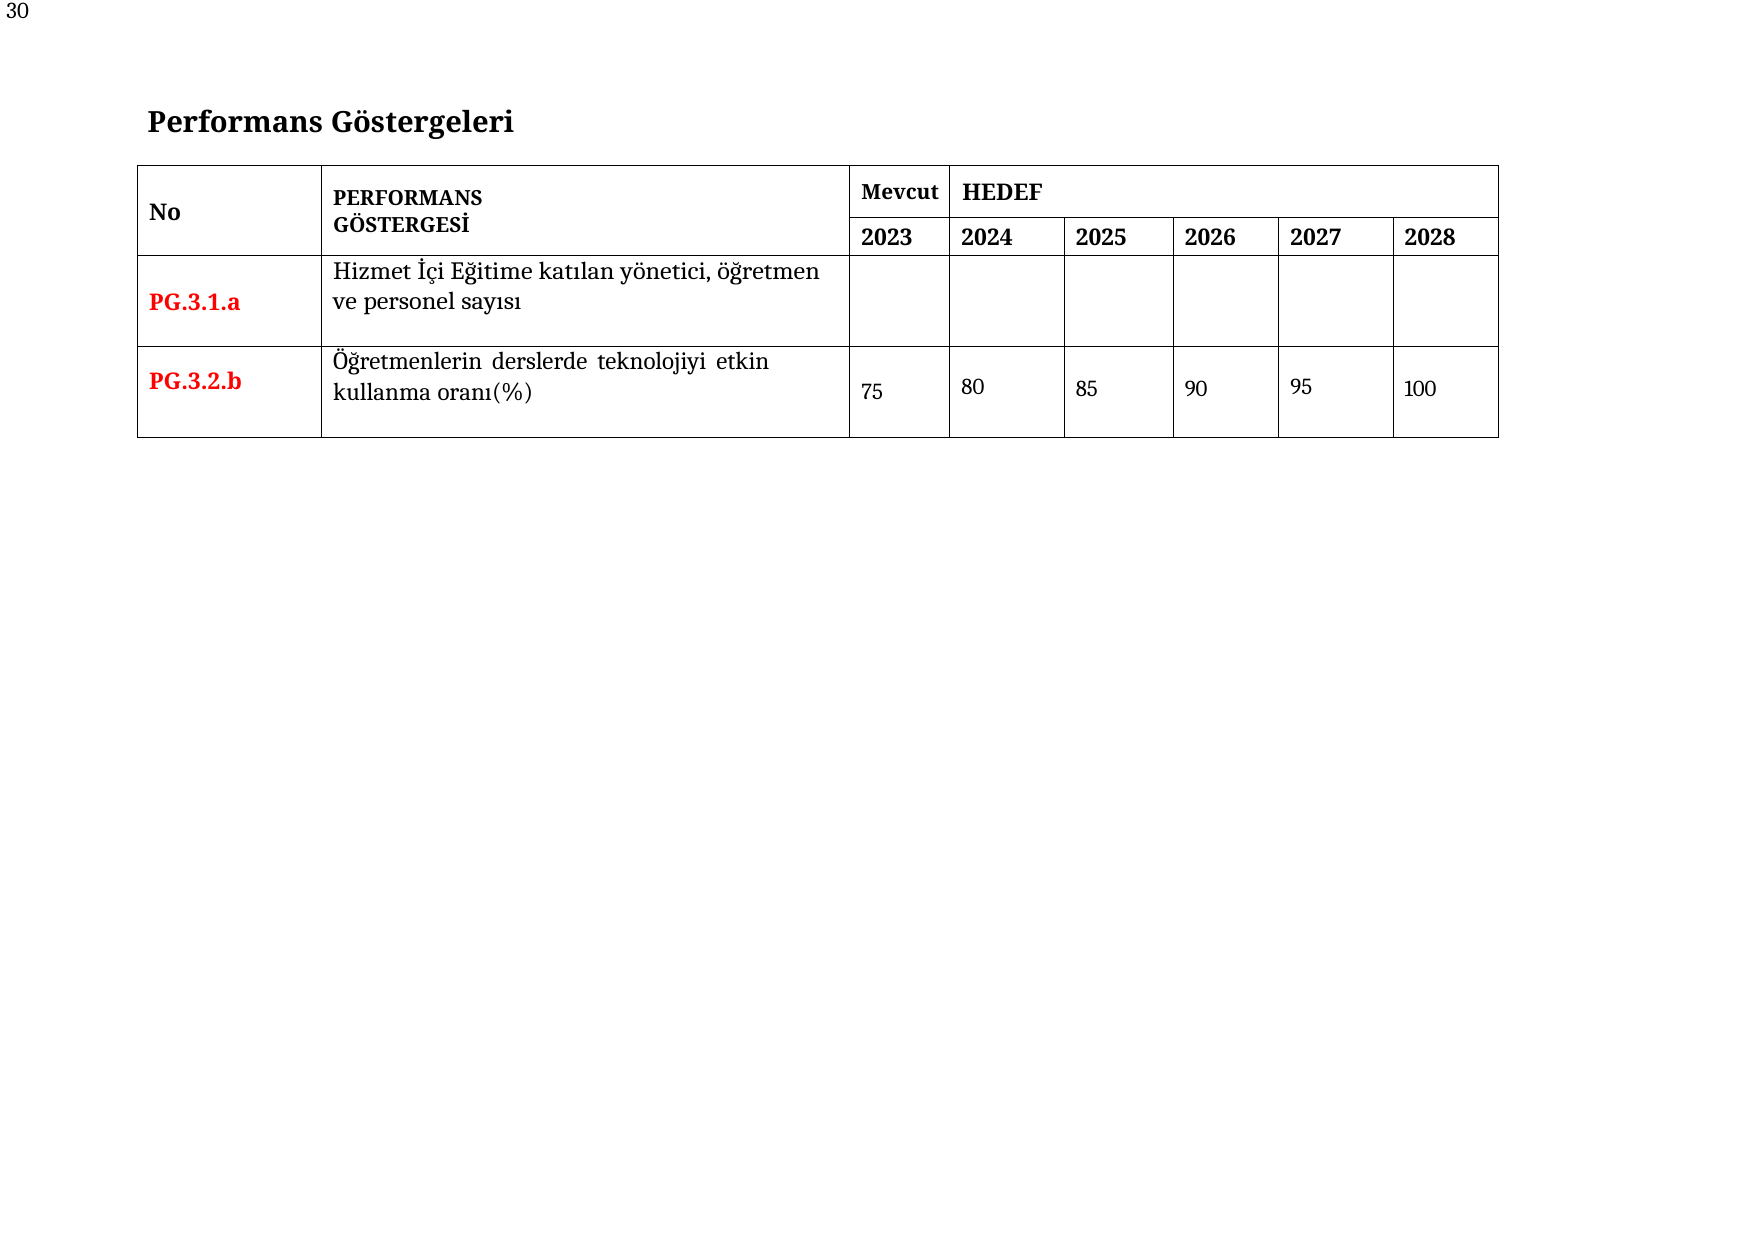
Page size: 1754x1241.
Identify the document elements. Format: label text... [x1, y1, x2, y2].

table_cell [950, 256, 1064, 346]
text Performans Göstergeleri [147, 101, 1708, 141]
table_cell PG.3.1.a [138, 256, 321, 346]
table_cell 100 [1394, 347, 1498, 437]
table_cell 2027 [1279, 218, 1393, 255]
table_cell 2025 [1065, 218, 1173, 255]
table_header HEDEF [950, 166, 1498, 217]
table_header PERFORMANS GÖSTERGESİ [322, 166, 849, 255]
table_cell [1279, 256, 1393, 346]
table_header Mevcut [850, 166, 949, 217]
table_cell PG.3.2.b [138, 347, 321, 437]
table_cell [850, 256, 949, 346]
table_cell 95 [1279, 347, 1393, 437]
table_cell 75 [850, 347, 949, 437]
table_cell 90 [1174, 347, 1278, 437]
table_cell 2024 [950, 218, 1064, 255]
table_cell [1174, 256, 1278, 346]
table_cell 85 [1065, 347, 1173, 437]
table_cell 2028 [1394, 218, 1498, 255]
table_cell Öğretmenlerin derslerde teknolojiyi etkin kullanma oranı(%) [322, 347, 849, 437]
table_header No [138, 166, 321, 255]
table_cell [1394, 256, 1498, 346]
table_cell 80 [950, 347, 1064, 437]
table_cell Hizmet İçi Eğitime katılan yönetici, öğretmen ve personel sayısı [322, 256, 849, 346]
table_cell 2026 [1174, 218, 1278, 255]
table_cell 2023 [850, 218, 949, 255]
table_cell [1065, 256, 1173, 346]
